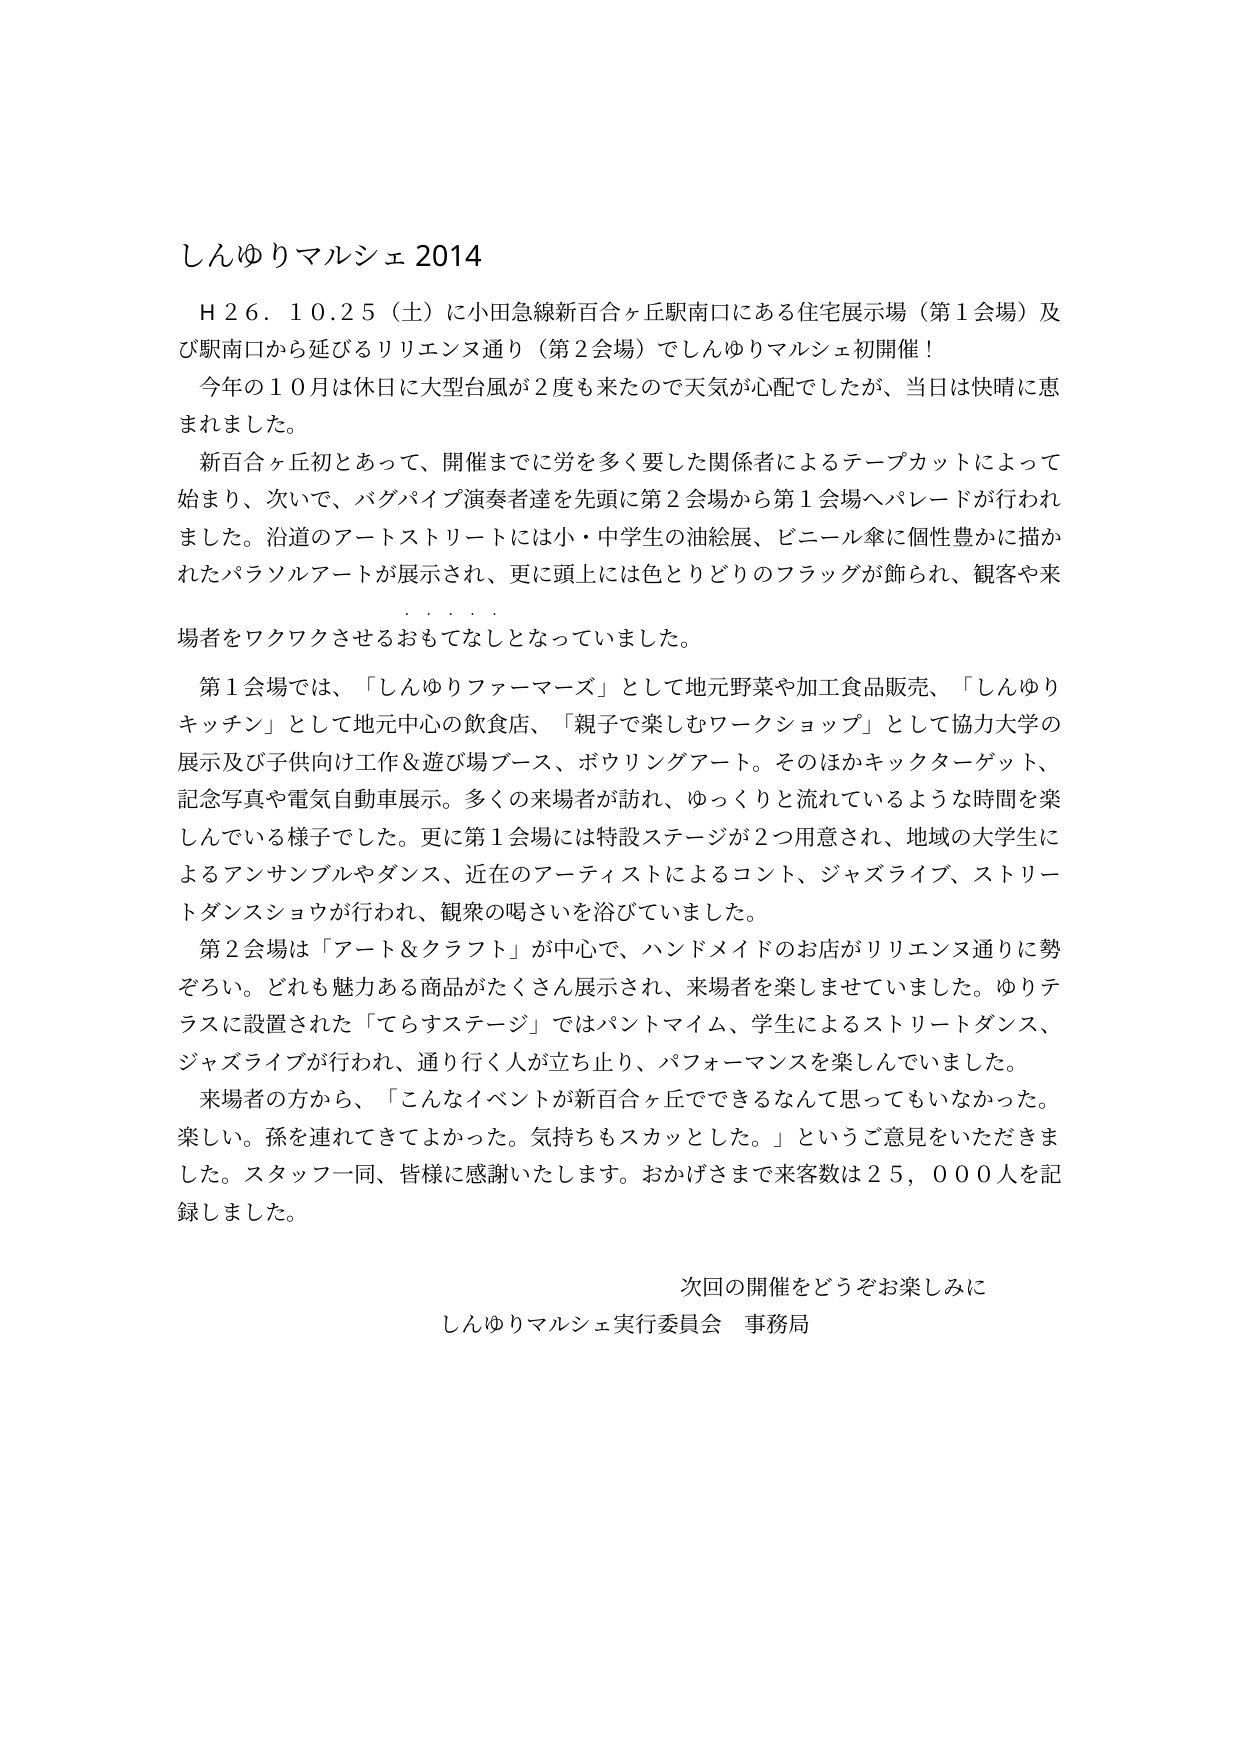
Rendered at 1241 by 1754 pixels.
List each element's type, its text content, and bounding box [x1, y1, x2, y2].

text しんゆりマルシェ2014 [177, 217, 1063, 292]
text 第２会場は「アート＆クラフト」が中心で、ハンドメイドのお店がリリエンヌ通りに勢ぞろい。どれも魅力ある商品がたくさん展示され、来場者を楽しませていました。ゆりテラスに設置された「てらすステージ」ではパントマイム、学生によるストリートダンス、ジャズライブが行われ、通り行く人が立ち止り、パフォーマンスを楽しんでいました。 [177, 929, 1063, 1079]
text H２６．１０.２５（土）に小田急線新百合ヶ丘駅南口にある住宅展示場（第１会場）及び駅南口から延びるリリエンヌ通り（第２会場）でしんゆりマルシェ初開催！ [177, 292, 1063, 367]
text 第１会場では、「しんゆりファーマーズ」として地元野菜や加工食品販売、「しんゆりキッチン」として地元中心の飲食店、「親子で楽しむワークショップ」として協力大学の展示及び子供向け工作＆遊び場ブース、ボウリングアート。そのほかキックターゲット、記念写真や電気自動車展示。多くの来場者が訪れ、ゆっくりと流れているような時間を楽しんでいる様子でした。更に第１会場には特設ステージが２つ用意され、地域の大学生によるアンサンブルやダンス、近在のアーティストによるコント、ジャズライブ、ストリートダンスショウが行われ、観衆の喝さいを浴びていました。 [177, 667, 1063, 929]
text 次回の開催をどうぞお楽しみに [177, 1267, 1063, 1304]
text 新百合ヶ丘初とあって、開催までに労を多く要した関係者によるテープカットによって始まり、次いで、バグパイプ演奏者達を先頭に第２会場から第１会場へパレードが行われました。沿道のアートストリートには小・中学生の油絵展、ビニール傘に個性豊かに描かれたパラソルアートが展示され、更に頭上には色とりどりのフラッグが飾られ、観客や来場者をワクワクさせるとなっていました。 [177, 442, 1063, 667]
text しんゆりマルシェ実行委員会 事務局 [177, 1304, 1063, 1342]
text 今年の１０月は休日に大型台風が２度も来たので天気が心配でしたが、当日は快晴に恵まれました。 [177, 367, 1063, 442]
text 来場者の方から、「こんなイベントが新百合ヶ丘でできるなんて思ってもいなかった。楽しい。孫を連れてきてよかった。気持ちもスカッとした。」というご意見をいただきました。スタッフ一同、皆様に感謝いたします。おかげさまで来客数は２５，０００人を記録しました。 [177, 1079, 1063, 1229]
